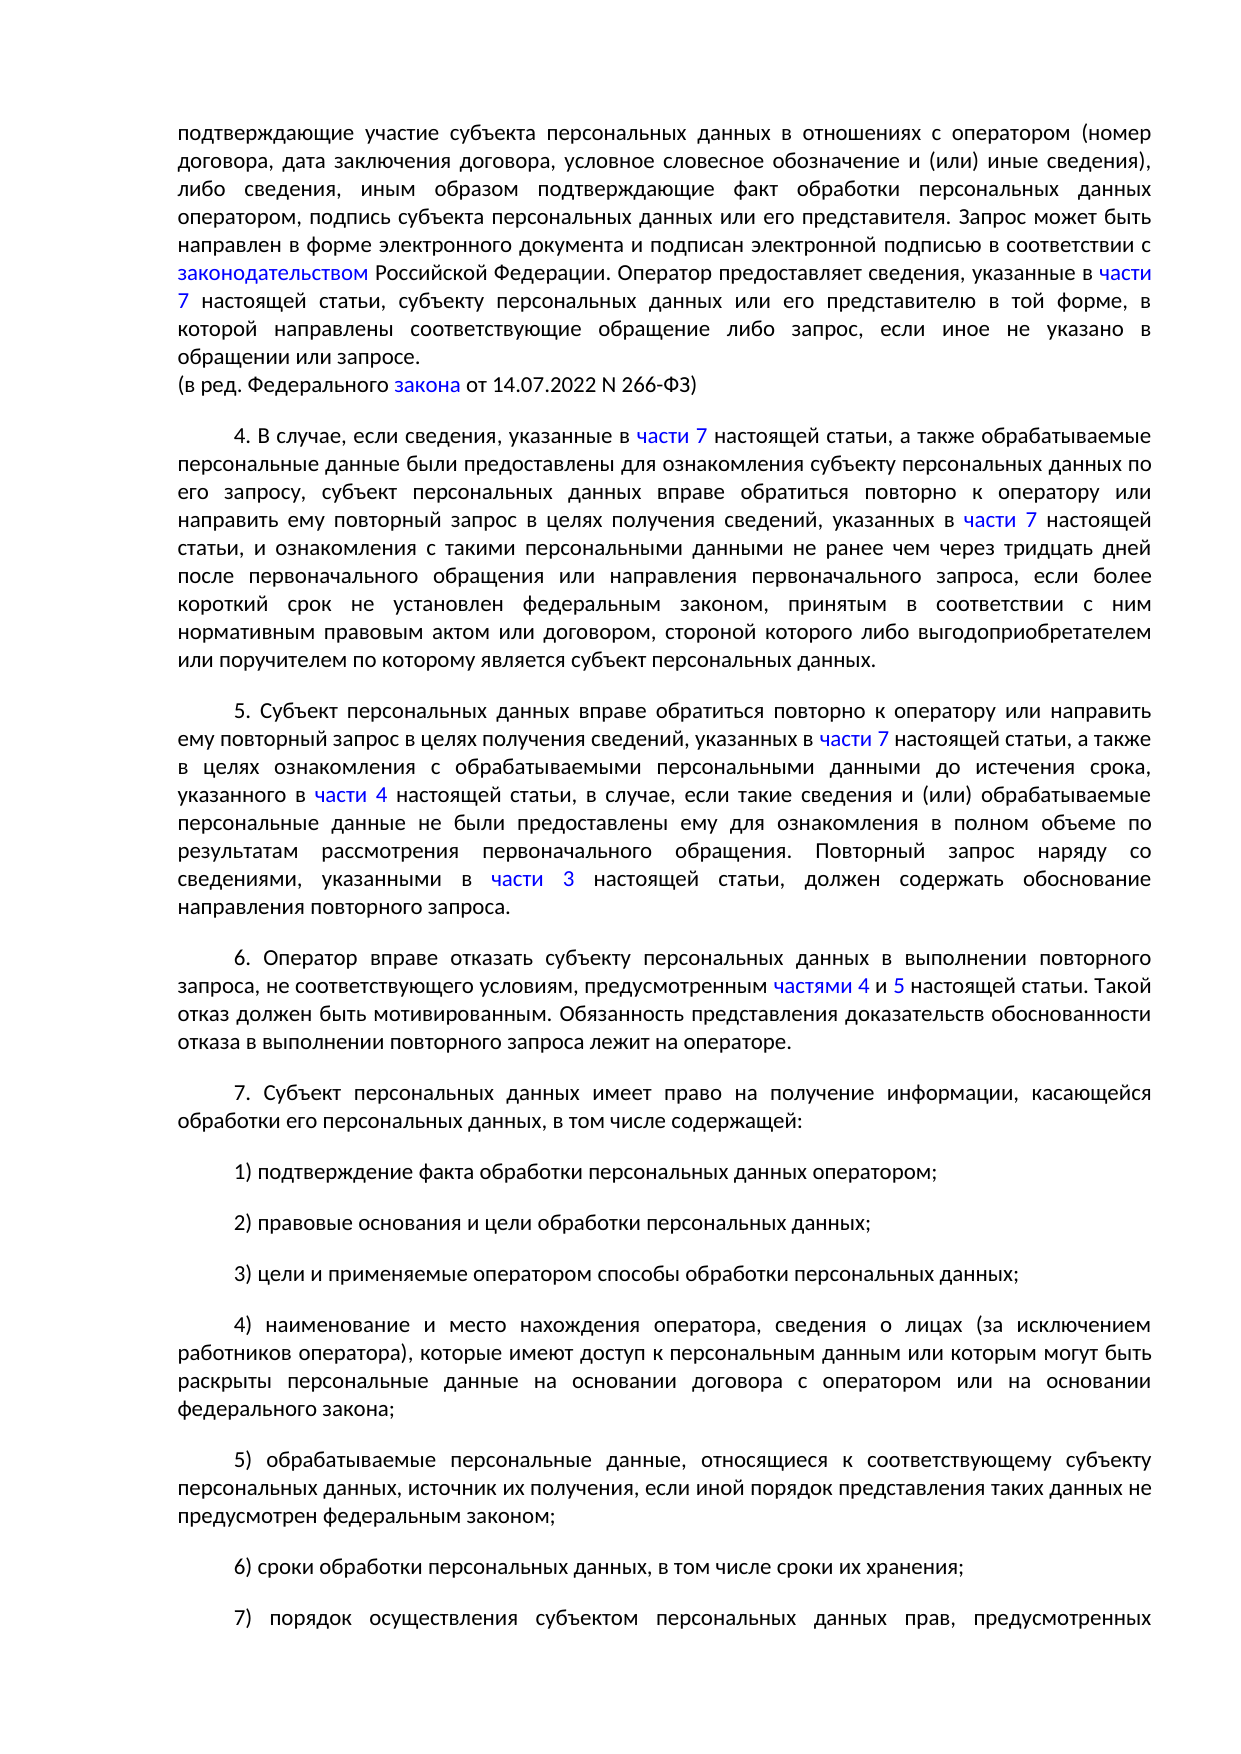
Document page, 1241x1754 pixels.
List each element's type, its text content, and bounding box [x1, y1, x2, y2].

text (в ред. Федерального закона от 14.07.2022 N 266-ФЗ) [177, 370, 1152, 398]
text 6. Оператор вправе отказать субъекту персональных данных в выполнении повторного запроса, не соответствующего условиям, предусмотренным частями 4 и 5 настоящей статьи. Такой отказ должен быть мотивированным. Обязанность представления доказательств обоснованности отказа в выполнении повторного запроса лежит на операторе. [177, 943, 1152, 1056]
text 4. В случае, если сведения, указанные в части 7 настоящей статьи, а также обрабатываемые персональные данные были предоставлены для ознакомления субъекту персональных данных по его запросу, субъект персональных данных вправе обратиться повторно к оператору или направить ему повторный запрос в целях получения сведений, указанных в части 7 настоящей статьи, и ознакомления с такими персональными данными не ранее чем через тридцать дней после первоначального обращения или направления первоначального запроса, если более короткий срок не установлен федеральным законом, принятым в соответствии с ним нормативным правовым актом или договором, стороной которого либо выгодоприобретателем или поручителем по которому является субъект персональных данных. [177, 421, 1152, 673]
text 4) наименование и место нахождения оператора, сведения о лицах (за исключением работников оператора), которые имеют доступ к персональным данным или которым могут быть раскрыты персональные данные на основании договора с оператором или на основании федерального закона; [177, 1310, 1152, 1422]
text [177, 1603, 1152, 1631]
text 5) обрабатываемые персональные данные, относящиеся к соответствующему субъекту персональных данных, источник их получения, если иной порядок представления таких данных не предусмотрен федеральным законом; [177, 1445, 1152, 1529]
text 3) цели и применяемые оператором способы обработки персональных данных; [177, 1259, 1152, 1287]
text 1) подтверждение факта обработки персональных данных оператором; [177, 1157, 1152, 1185]
text 7. Субъект персональных данных имеет право на получение информации, касающейся обработки его персональных данных, в том числе содержащей: [177, 1078, 1152, 1134]
text 6) сроки обработки персональных данных, в том числе сроки их хранения; [177, 1552, 1152, 1580]
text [177, 118, 1152, 370]
text 2) правовые основания и цели обработки персональных данных; [177, 1208, 1152, 1236]
text 5. Субъект персональных данных вправе обратиться повторно к оператору или направить ему повторный запрос в целях получения сведений, указанных в части 7 настоящей статьи, а также в целях ознакомления с обрабатываемыми персональными данными до истечения срока, указанного в части 4 настоящей статьи, в случае, если такие сведения и (или) обрабатываемые персональные данные не были предоставлены ему для ознакомления в полном объеме по результатам рассмотрения первоначального обращения. Повторный запрос наряду со сведениями, указанными в части 3 настоящей статьи, должен содержать обоснование направления повторного запроса. [177, 696, 1152, 921]
